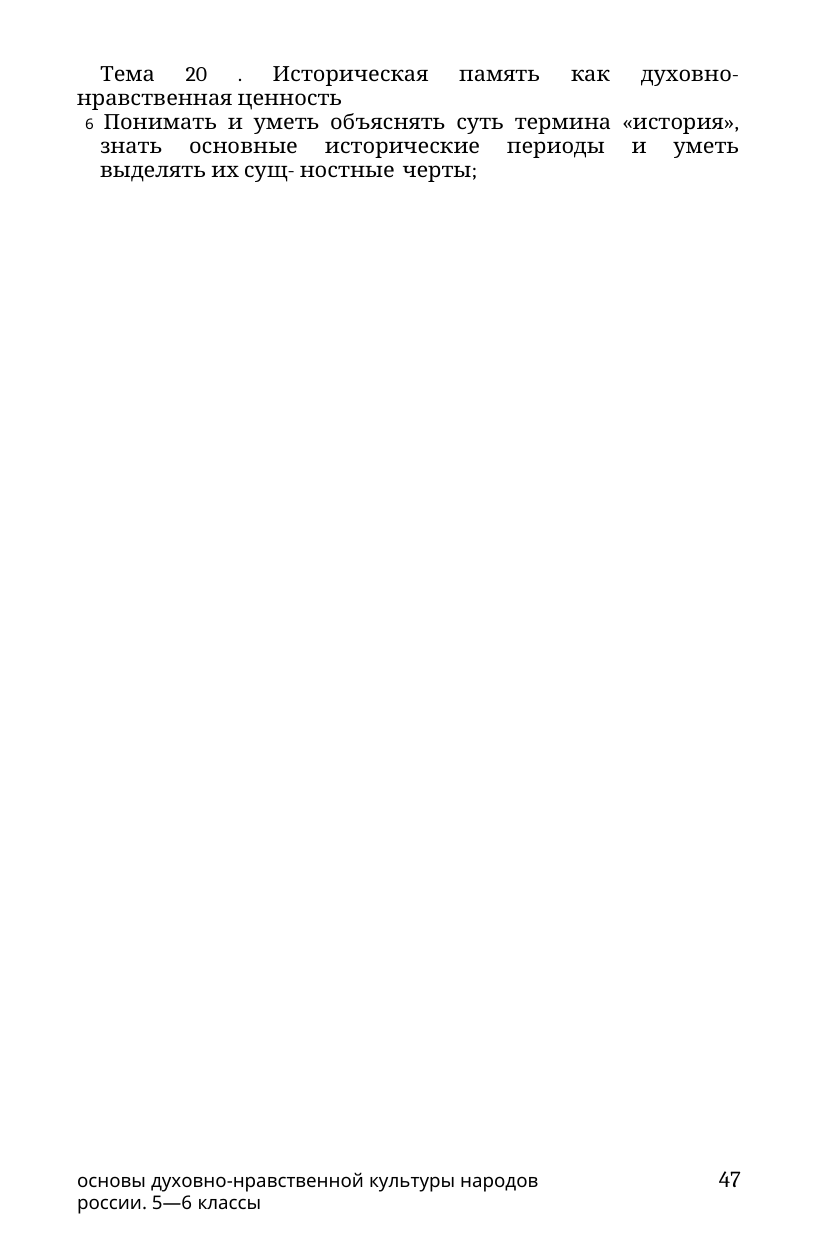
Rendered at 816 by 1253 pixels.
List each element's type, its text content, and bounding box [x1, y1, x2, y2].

text 6 Понимать и уметь объяснять суть термина «история», знать основные исторические периоды и уметь выделять их сущ- ностные черты; [85, 110, 739, 182]
text Тема 20 . Историческая память как духовно-нравственная ценность [77, 62, 739, 110]
